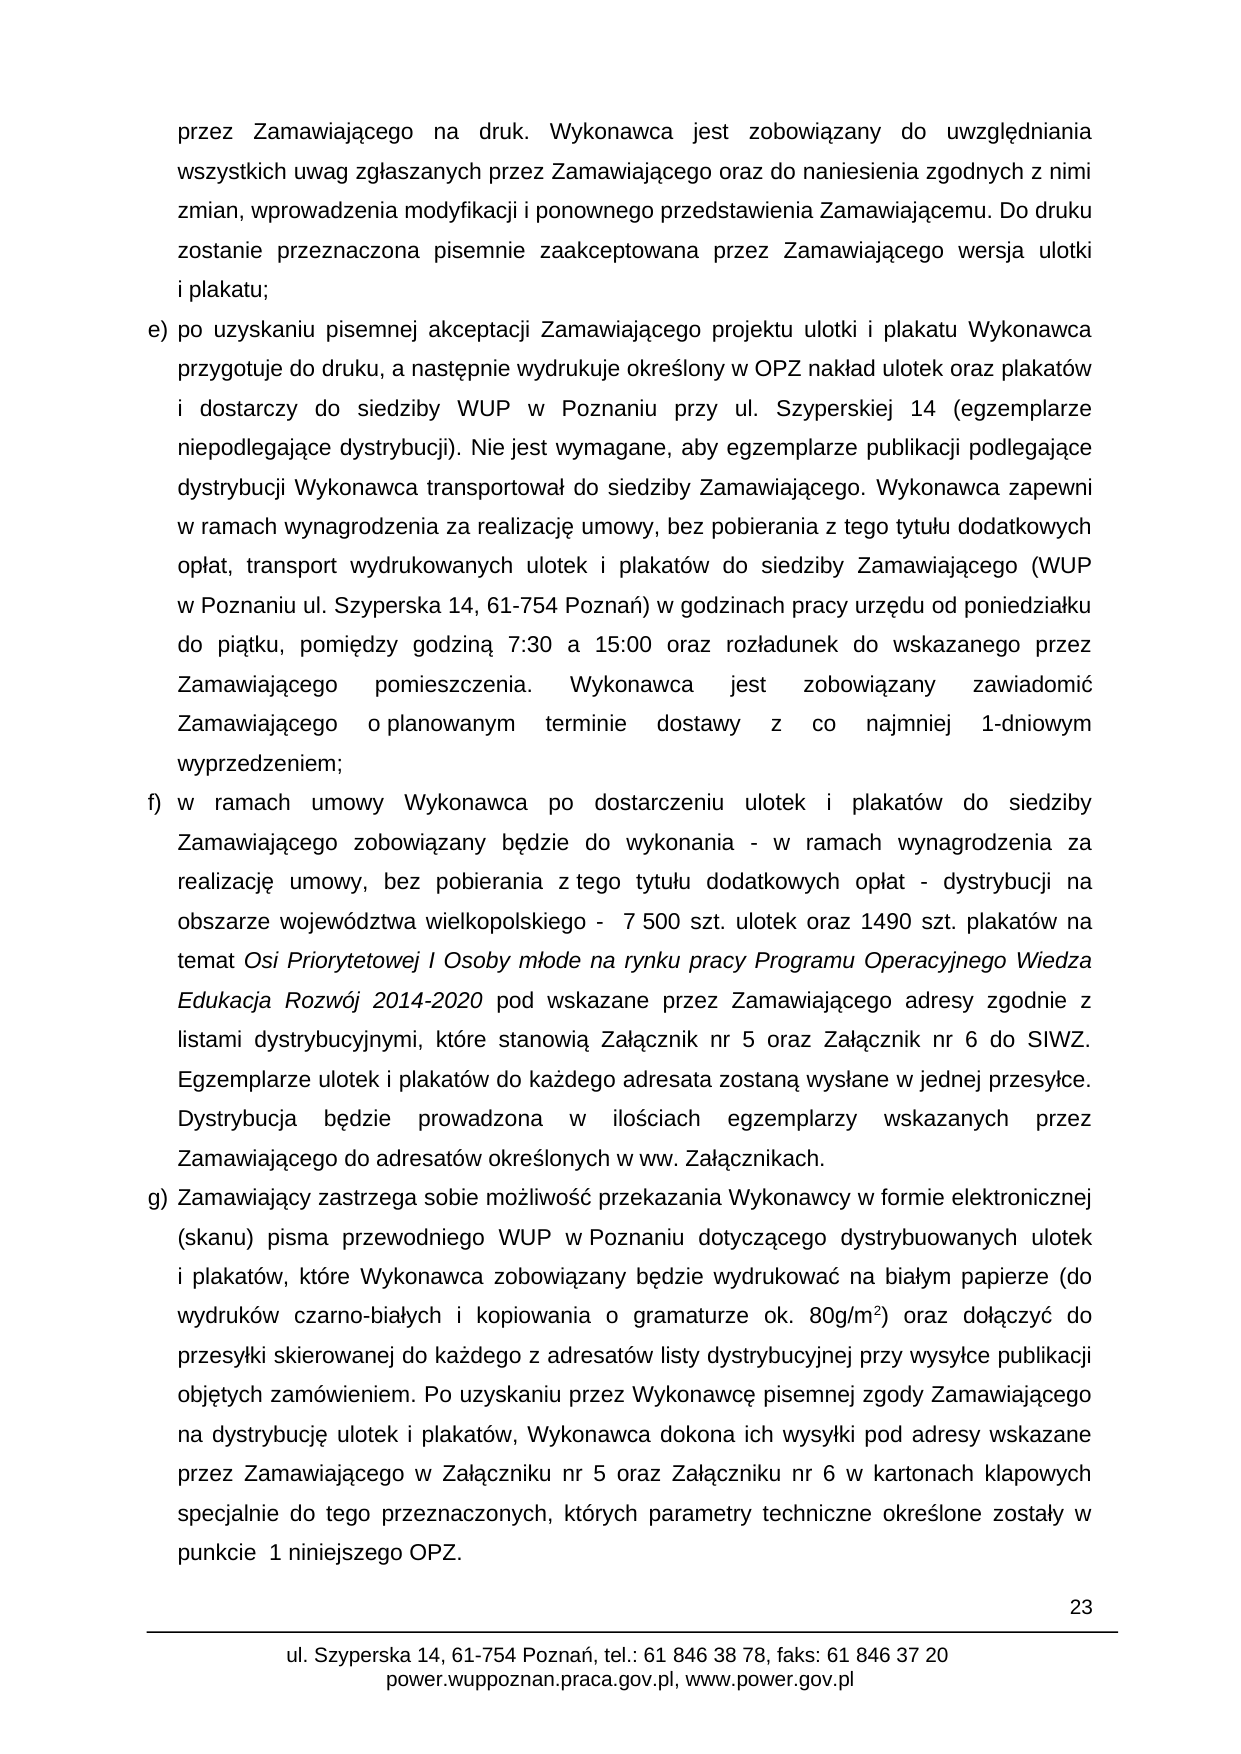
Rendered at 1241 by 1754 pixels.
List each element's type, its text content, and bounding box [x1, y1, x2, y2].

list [148, 118, 1092, 302]
list po uzyskaniu pisemnej akceptacji Zamawiającego projektu ulotki i plakatu Wykonawca przygotuje do druku, a następnie wydrukuje określony w OPZ nakład ulotek oraz plakatów i dostarczy do siedziby WUP w Poznaniu przy ul. Szyperskiej 14 (egzemplarze niepodlegające dystrybucji). Nie jest wymagane, aby egzemplarze publikacji podlegające dystrybucji Wykonawca transportował do siedziby Zamawiającego. Wykonawca zapewni w ramach wynagrodzenia za realizację umowy, bez pobierania z tego tytułu dodatkowych opłat, transport wydrukowanych ulotek i plakatów do siedziby Zamawiającego (WUP w Poznaniu ul. Szyperska 14, 61-754 Poznań) w godzinach pracy urzędu od poniedziałku do piątku, pomiędzy godziną 7:30 a 15:00 oraz rozładunek do wskazanego przez Zamawiającego pomieszczenia. Wykonawca jest zobowiązany zawiadomić Zamawiającego o planowanym terminie dostawy z co najmniej 1-dniowym wyprzedzeniem; [148, 316, 1092, 776]
list w ramach umowy Wykonawca po dostarczeniu ulotek i plakatów do siedziby Zamawiającego zobowiązany będzie do wykonania - w ramach wynagrodzenia za realizację umowy, bez pobierania z tego tytułu dodatkowych opłat - dystrybucji na obszarze województwa wielkopolskiego - 7 500 szt. ulotek oraz 1490 szt. plakatów na temat Osi Priorytetowej I Osoby młode na rynku pracy Programu Operacyjnego Wiedza Edukacja Rozwój 2014-2020 pod wskazane przez Zamawiającego adresy zgodnie z listami dystrybucyjnymi, które stanowią Załącznik nr 5 oraz Załącznik nr 6 do SIWZ. Egzemplarze ulotek i plakatów do każdego adresata zostaną wysłane w jednej przesyłce. Dystrybucja będzie prowadzona w ilościach egzemplarzy wskazanych przez Zamawiającego do adresatów określonych w ww. Załącznikach. [148, 789, 1092, 1171]
list Zamawiający zastrzega sobie możliwość przekazania Wykonawcy w formie elektronicznej (skanu) pisma przewodniego WUP w Poznaniu dotyczącego dystrybuowanych ulotek i plakatów, które Wykonawca zobowiązany będzie wydrukować na białym papierze (do wydruków czarno-białych i kopiowania o gramaturze ok. 80g/m2) oraz dołączyć do przesyłki skierowanej do każdego z adresatów listy dystrybucyjnej przy wysyłce publikacji objętych zamówieniem. Po uzyskaniu przez Wykonawcę pisemnej zgody Zamawiającego na dystrybucję ulotek i plakatów, Wykonawca dokona ich wysyłki pod adresy wskazane przez Zamawiającego w Załączniku nr 5 oraz Załączniku nr 6 w kartonach klapowych specjalnie do tego przeznaczonych, których parametry techniczne określone zostały w punkcie 1 niniejszego OPZ. [148, 1184, 1092, 1566]
